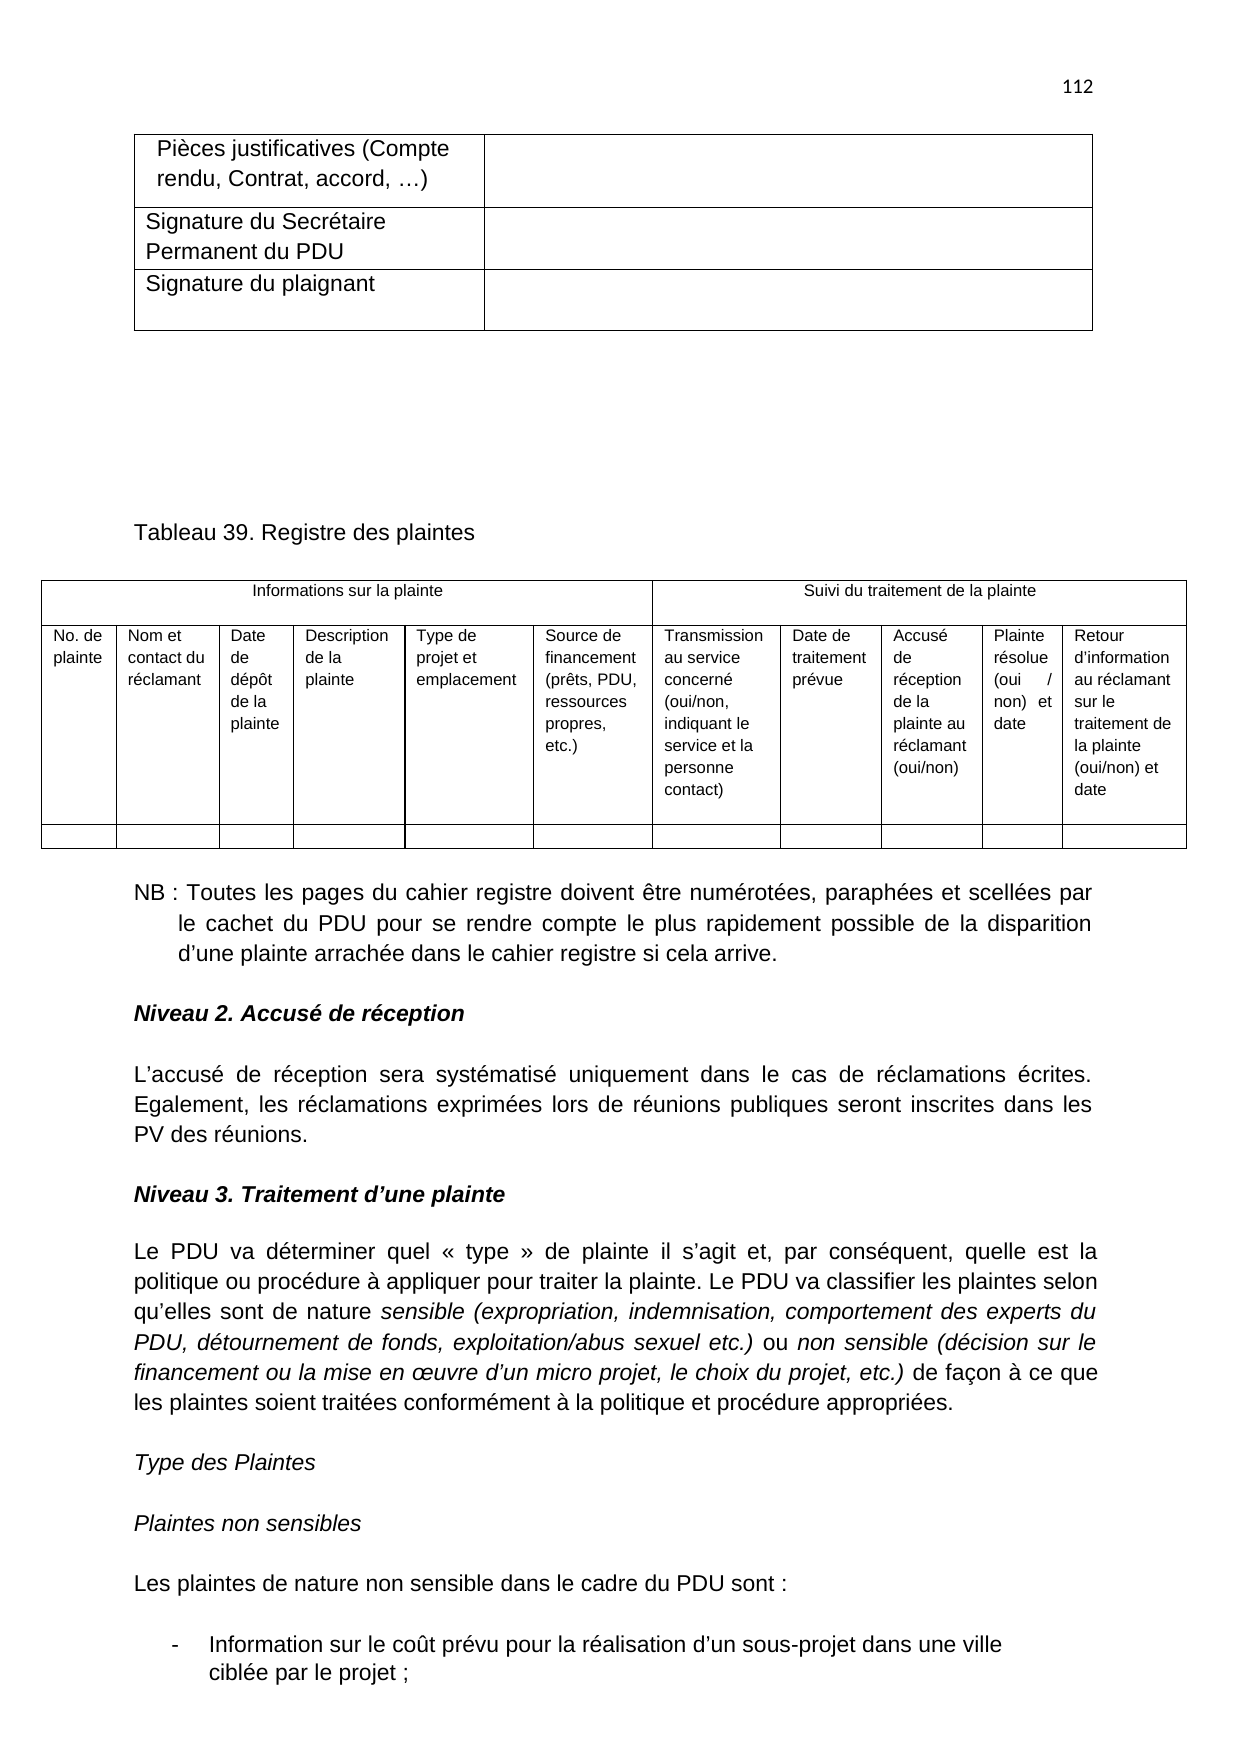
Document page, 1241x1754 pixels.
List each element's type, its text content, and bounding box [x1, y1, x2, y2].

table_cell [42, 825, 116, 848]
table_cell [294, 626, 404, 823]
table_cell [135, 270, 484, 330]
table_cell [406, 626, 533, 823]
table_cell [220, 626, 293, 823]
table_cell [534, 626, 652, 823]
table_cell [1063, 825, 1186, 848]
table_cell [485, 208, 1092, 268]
text Type des Plaintes [133, 1449, 1098, 1476]
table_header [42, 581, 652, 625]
text Niveau 2. Accusé de réception [133, 1000, 1093, 1026]
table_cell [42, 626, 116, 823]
text Le PDU va déterminer quel « type » de plainte il s’agit et, par conséquent, quelle est la politique ou procédure à appliquer pour traiter la plainte. Le PDU va classifier les plaintes selon qu’elles sont de nature sensible (expropriation, indemnisation, comportement des experts du PDU, détournement de fonds, exploitation/abus sexuel etc.) ou non sensible (décision sur le financement ou la mise en œuvre d’un micro projet, le choix du projet, etc.) de façon à ce que les plaintes soient traitées conformément à la politique et procédure appropriées. [133, 1238, 1098, 1415]
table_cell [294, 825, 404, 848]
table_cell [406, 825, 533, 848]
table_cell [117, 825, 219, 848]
text Les plaintes de nature non sensible dans le cadre du PDU sont : [133, 1570, 1098, 1596]
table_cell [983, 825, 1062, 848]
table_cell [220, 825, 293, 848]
list Information sur le coût prévu pour la réalisation d’un sous-projet dans une ville ciblée par le projet ; [171, 1631, 1093, 1685]
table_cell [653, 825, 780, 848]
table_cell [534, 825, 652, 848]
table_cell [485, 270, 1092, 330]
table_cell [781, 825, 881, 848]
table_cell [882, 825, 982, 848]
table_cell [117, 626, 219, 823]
text Niveau 3. Traitement d’une plainte [133, 1181, 1093, 1208]
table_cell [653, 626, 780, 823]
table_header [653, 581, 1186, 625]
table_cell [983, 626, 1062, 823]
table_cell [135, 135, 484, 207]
text L’accusé de réception sera systématisé uniquement dans le cas de réclamations écrites. Egalement, les réclamations exprimées lors de réunions publiques seront inscrites dans les PV des réunions. [133, 1061, 1093, 1147]
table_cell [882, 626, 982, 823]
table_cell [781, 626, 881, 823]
text Plaintes non sensibles [133, 1510, 1098, 1536]
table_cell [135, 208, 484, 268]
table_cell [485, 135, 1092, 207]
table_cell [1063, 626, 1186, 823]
text NB : Toutes les pages du cahier registre doivent être numérotées, paraphées et scellées par le cachet du PDU pour se rendre compte le plus rapidement possible de la disparition d’une plainte arrachée dans le cahier registre si cela arrive. [133, 879, 1093, 966]
